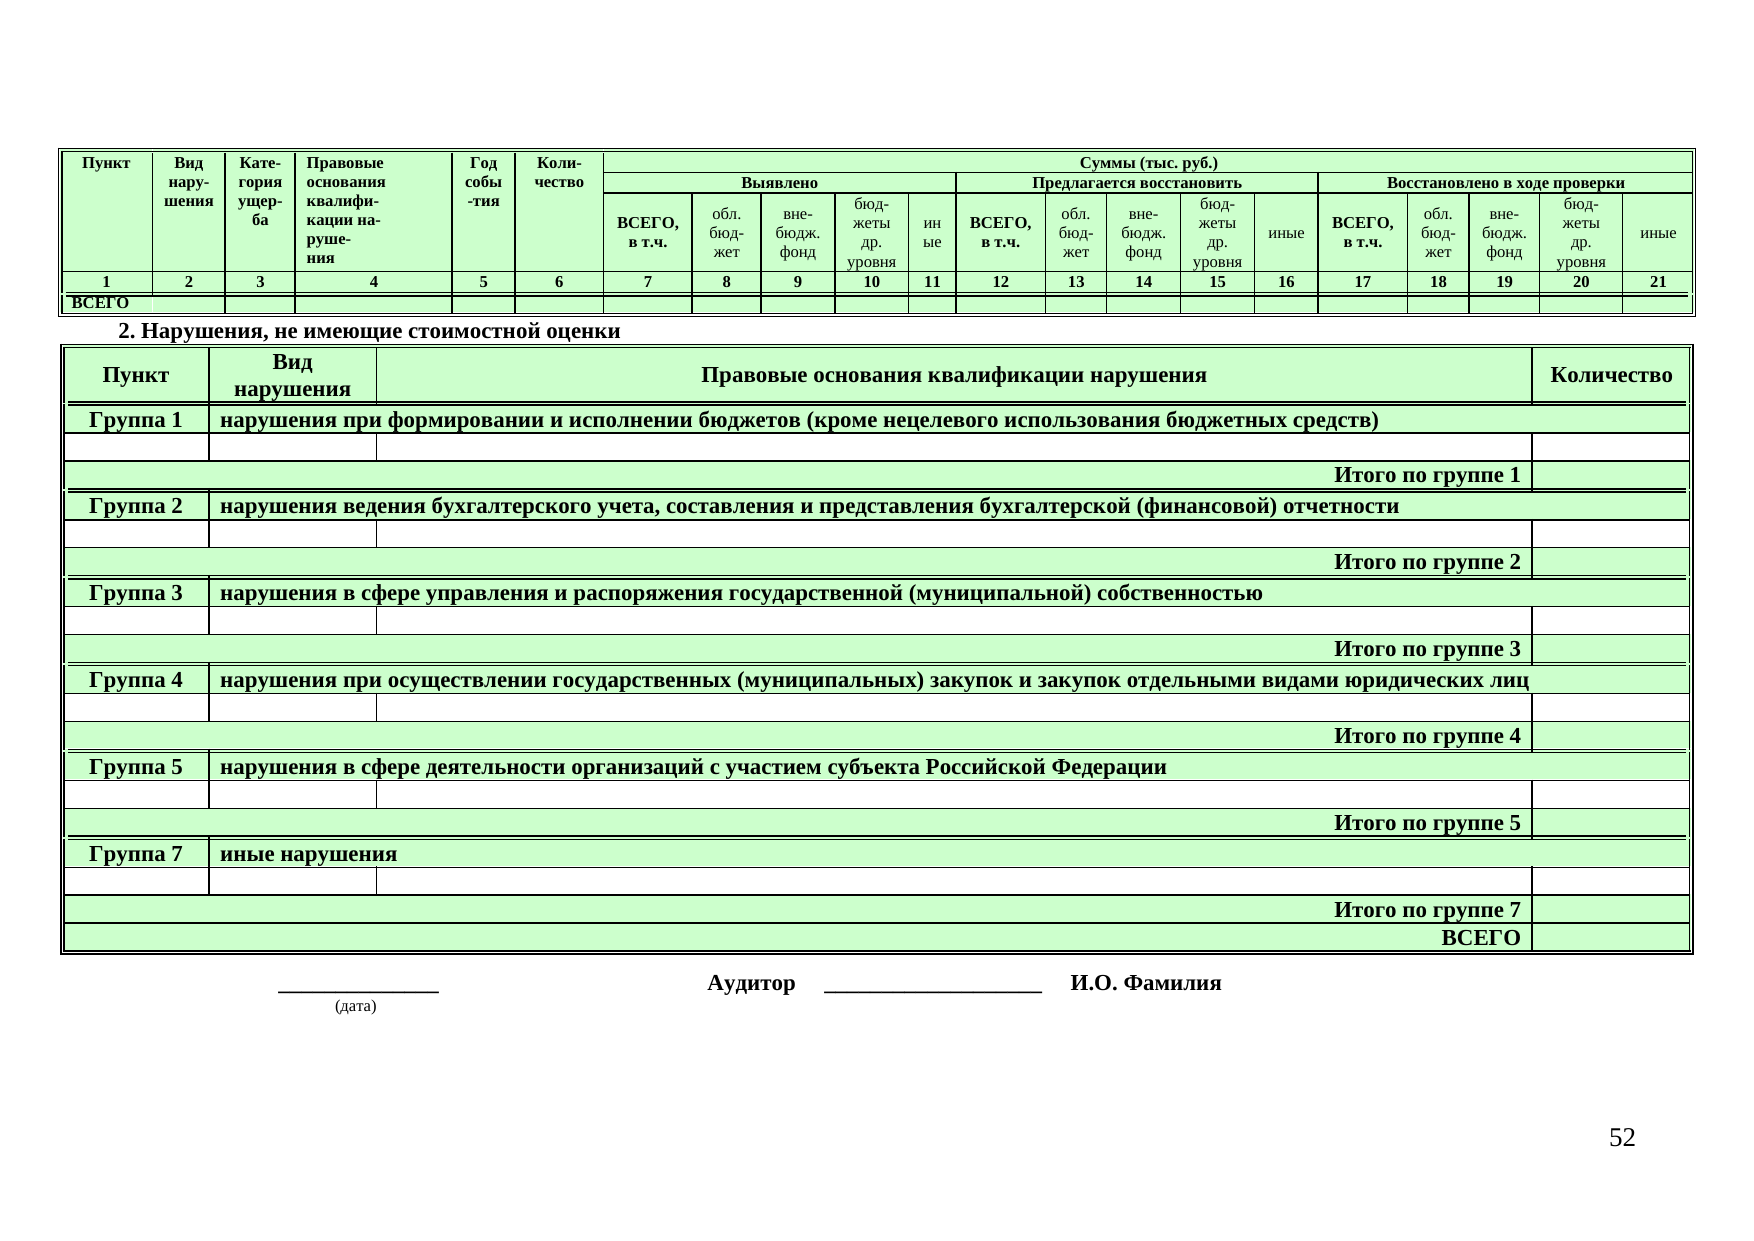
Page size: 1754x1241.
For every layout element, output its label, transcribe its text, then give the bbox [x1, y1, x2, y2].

table_cell [1533, 521, 1689, 547]
table_cell 11 [909, 272, 955, 292]
table_cell [65, 868, 208, 894]
table_cell 1 [63, 272, 152, 292]
table_cell [1533, 607, 1689, 634]
table_cell Группа 5 [63, 749, 208, 779]
table_cell Итого по группе 2 [65, 548, 1531, 575]
table_cell ВСЕГО, в т.ч. [604, 194, 691, 271]
table_cell бюд-жеты др. уровня [1181, 194, 1254, 271]
table_cell нарушения в сфере деятельности организаций с участием субъекта Российской Федерации [210, 749, 1691, 779]
table_cell 20 [1540, 272, 1622, 292]
table_cell Итого по группе 7 [65, 896, 1531, 922]
text ______________ Аудитор ___________________ И.О. Фамилия [118, 969, 1636, 996]
table_cell [1408, 297, 1468, 312]
table_cell Группа 4 [63, 662, 208, 693]
table_cell [1533, 635, 1689, 662]
table_cell [957, 297, 1045, 312]
table_cell Группа 3 [63, 575, 208, 606]
table_cell 21 [1623, 272, 1692, 292]
table_cell ВСЕГО [65, 924, 1531, 950]
table_cell [210, 607, 376, 634]
table_cell 7 [604, 272, 691, 292]
table_header Количество [1533, 348, 1689, 401]
table_cell 3 [226, 272, 294, 292]
table_cell 15 [1181, 272, 1254, 292]
table_cell Восстановлено в ходе проверки [1319, 173, 1692, 192]
table_cell [210, 868, 376, 894]
table_cell [762, 297, 834, 312]
text 2. Нарушения, не имеющие стоимостной оценки [118, 317, 1636, 343]
table_header Коли-чество [516, 152, 603, 271]
table_cell 9 [762, 272, 834, 292]
table_cell бюд-жеты др. уровня [1540, 194, 1622, 271]
table_cell вне-бюдж. фонд [762, 194, 834, 271]
table_cell Группа 7 [63, 835, 208, 866]
table_cell 5 [453, 272, 514, 292]
table_cell 10 [836, 272, 908, 292]
table_header Вид нарушения [210, 348, 376, 401]
table_cell бюд-жеты др. уровня [836, 194, 908, 271]
table_cell [210, 521, 376, 547]
table_cell [377, 781, 1531, 807]
table_header Пункт [65, 348, 208, 401]
table_cell 4 [296, 272, 451, 292]
table_cell 8 [693, 272, 760, 292]
table_cell иные [909, 194, 955, 271]
table_cell [909, 297, 955, 312]
table_cell Выявлено [604, 173, 955, 192]
table_cell ВСЕГО [60, 292, 152, 312]
table_cell Итого по группе 4 [65, 722, 1531, 748]
table_cell [453, 297, 514, 312]
table_cell [65, 521, 208, 547]
table_cell [1255, 297, 1317, 312]
table_cell [1533, 722, 1689, 748]
table_cell [1533, 694, 1689, 721]
table_header Вид нару-шения [153, 152, 225, 271]
table_cell [377, 607, 1531, 634]
table_cell нарушения при формировании и исполнении бюджетов (кроме нецелевого использования бюджетных средств) [210, 401, 1691, 432]
table_cell [693, 297, 760, 312]
table_cell [65, 607, 208, 634]
table_cell иные [1255, 194, 1317, 271]
table_cell ВСЕГО, в т.ч. [1319, 194, 1407, 271]
table_cell [1046, 297, 1106, 312]
table_cell [65, 781, 208, 807]
table_cell [1533, 781, 1689, 807]
table_cell 12 [957, 272, 1045, 292]
table_header Правовые основания квалифи- кации на- руше- ния Суть нарушения [296, 152, 452, 271]
table_cell 16 [1255, 272, 1317, 292]
table_cell [210, 781, 376, 807]
table_cell [1623, 292, 1694, 312]
table_cell нарушения в сфере управления и распоряжения государственной (муниципальной) собственностью [210, 575, 1691, 606]
table_cell [1107, 297, 1180, 312]
table_cell нарушения при осуществлении государственных (муниципальных) закупок и закупок отдельными видами юридических лиц [210, 662, 1691, 693]
table_cell [1533, 434, 1689, 460]
table_cell 13 [1046, 272, 1106, 292]
table_cell [377, 434, 1531, 460]
table_cell [296, 297, 451, 312]
table_cell Группа 2 [63, 488, 208, 519]
table_cell [1533, 896, 1689, 922]
table_header Год собы-тия [453, 152, 515, 271]
table_cell 19 [1470, 272, 1539, 292]
table_cell иные нарушения [210, 835, 1691, 866]
table_cell 6 [516, 272, 603, 292]
table_cell [65, 434, 208, 460]
table_header Суммы (тыс. руб.) [604, 152, 1692, 172]
table_cell 17 [1319, 272, 1407, 292]
table_cell [836, 297, 908, 312]
table_cell [1540, 297, 1622, 312]
table_cell [604, 297, 691, 312]
table_header Правовые основания квалификации нарушения [377, 348, 1531, 401]
table_cell [377, 868, 1531, 894]
table_cell Итого по группе 5 [65, 809, 1531, 835]
table_cell [65, 694, 208, 721]
table_cell Предлагается восстановить [957, 173, 1317, 192]
table_cell нарушения ведения бухгалтерского учета, составления и представления бухгалтерской (финансовой) отчетности [210, 488, 1691, 519]
table_cell обл. бюд-жет [693, 194, 760, 271]
table_cell 18 [1408, 272, 1468, 292]
table_cell 2 [153, 272, 224, 292]
table_cell [377, 521, 1531, 547]
table_cell [377, 694, 1531, 721]
table_cell [1533, 548, 1689, 575]
table_cell вне-бюдж. фонд [1107, 194, 1180, 271]
table_cell [226, 297, 294, 312]
table_cell Итого по группе 1 [65, 462, 1531, 488]
table_cell ВСЕГО, в т.ч. [957, 194, 1045, 271]
table_cell вне-бюдж. фонд [1470, 194, 1539, 271]
table_cell Группа 1 [63, 401, 208, 432]
table_cell [210, 694, 376, 721]
table_header Кате-гория ущер-ба [226, 152, 295, 271]
table_cell [210, 434, 376, 460]
text (дата) [118, 996, 1636, 1015]
table_cell [1533, 924, 1689, 950]
table_cell [1533, 809, 1689, 835]
table_cell обл. бюд-жет [1046, 194, 1106, 271]
table_cell иные [1623, 194, 1692, 271]
table_cell Итого по группе 3 [65, 635, 1531, 662]
table_cell [516, 297, 603, 312]
table_cell [1533, 868, 1689, 894]
table_cell обл. бюд-жет [1408, 194, 1468, 271]
table_cell [153, 297, 224, 312]
table_cell [1181, 297, 1254, 312]
table_header Пункт [63, 152, 152, 271]
table_cell 14 [1107, 272, 1180, 292]
table_cell [1470, 297, 1539, 312]
table_cell [1319, 297, 1407, 312]
table_cell [1533, 462, 1689, 488]
